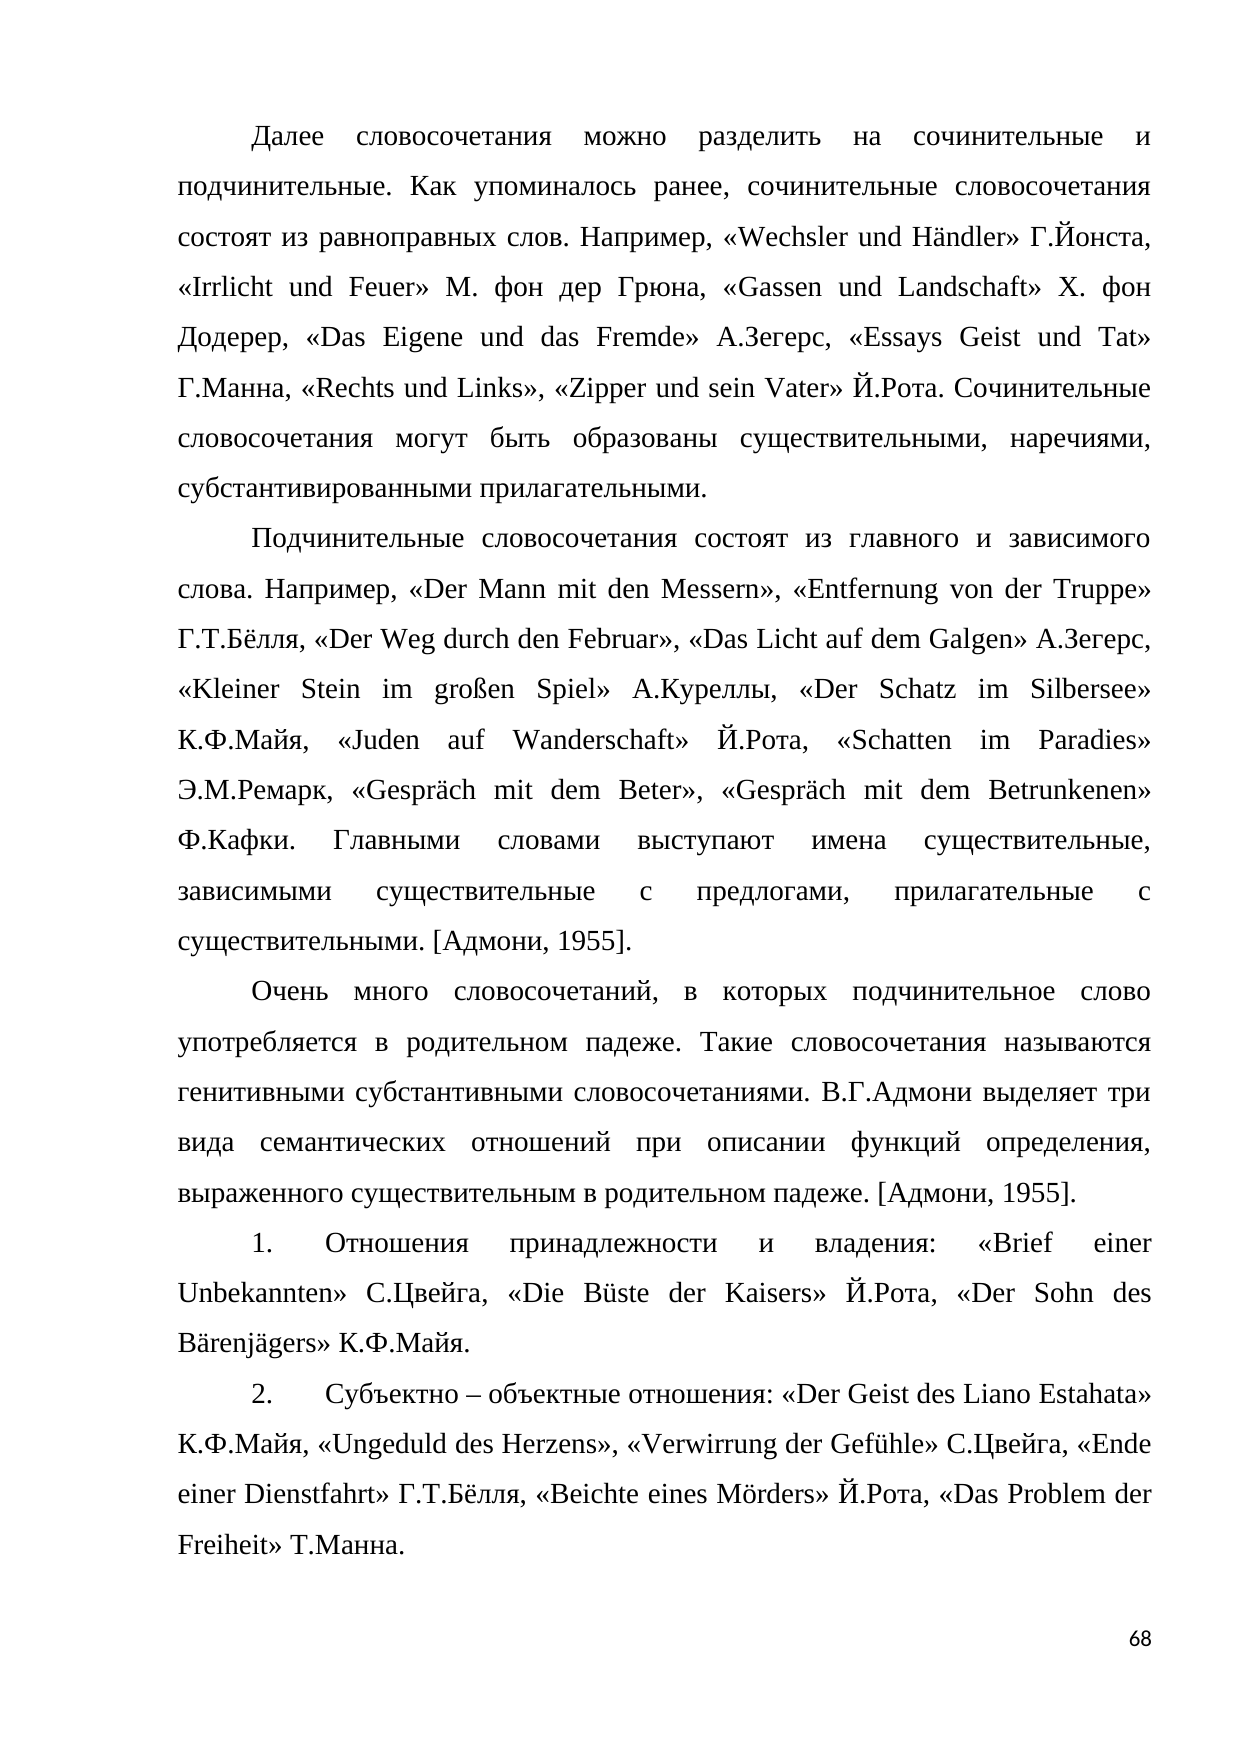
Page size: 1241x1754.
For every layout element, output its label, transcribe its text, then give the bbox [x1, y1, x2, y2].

list Субъектно – объектные отношения: «Der Geist des Liano Estahata» К.Ф.Майя, «Ungeduld des Herzens», «Verwirrung der Gefühle» С.Цвейга, «Ende einer Dienstfahrt» Г.Т.Бёлля, «Beichte eines Mörders» Й.Рота, «Das Problem der Freiheit» Т.Манна. [177, 1376, 1152, 1560]
text Далее словосочетания можно разделить на сочинительные и подчинительные. Как упоминалось ранее, сочинительные словосочетания состоят из равноправных слов. Например, «Wechsler und Händler» Г.Йонста, «Irrlicht und Feuer» М. фон дер Грюна, «Gassen und Landschaft» Х. фон Додерер, «Das Eigene und das Fremde» А.Зегерс, «Essays Geist und Tat» Г.Манна, «Rechts und Links», «Zipper und sein Vater» Й.Рота. Сочинительные словосочетания могут быть образованы существительными, наречиями, субстантивированными прилагательными. [177, 118, 1152, 504]
text Подчинительные словосочетания состоят из главного и зависимого слова. Например, «Der Mann mit den Messern», «Entfernung von der Truppe» Г.Т.Бёлля, «Der Weg durch den Februar», «Das Licht auf dem Galgen» А.Зегерс, «Kleiner Stein im großen Spiel» А.Куреллы, «Der Schatz im Silbersee» К.Ф.Майя, «Juden auf Wanderschaft» Й.Рота, «Schatten im Paradies» Э.М.Ремарк, «Gespräch mit dem Beter», «Gespräch mit dem Betrunkenen» Ф.Кафки. Главными словами выступают имена существительные, зависимыми существительные с предлогами, прилагательные с существительными. [Адмони, 1955]. [177, 521, 1152, 957]
list Отношения принадлежности и владения: «Brief einer Unbekannten» С.Цвейга, «Die Büste der Kaisers» Й.Рота, «Der Sohn des Bärenjägers» К.Ф.Майя. [177, 1225, 1152, 1359]
text Очень много словосочетаний, в которых подчинительное слово употребляется в родительном падеже. Такие словосочетания называются генитивными субстантивными словосочетаниями. В.Г.Адмони выделяет три вида семантических отношений при описании функций определения, выраженного существительным в родительном падеже. [Адмони, 1955]. [177, 973, 1152, 1208]
